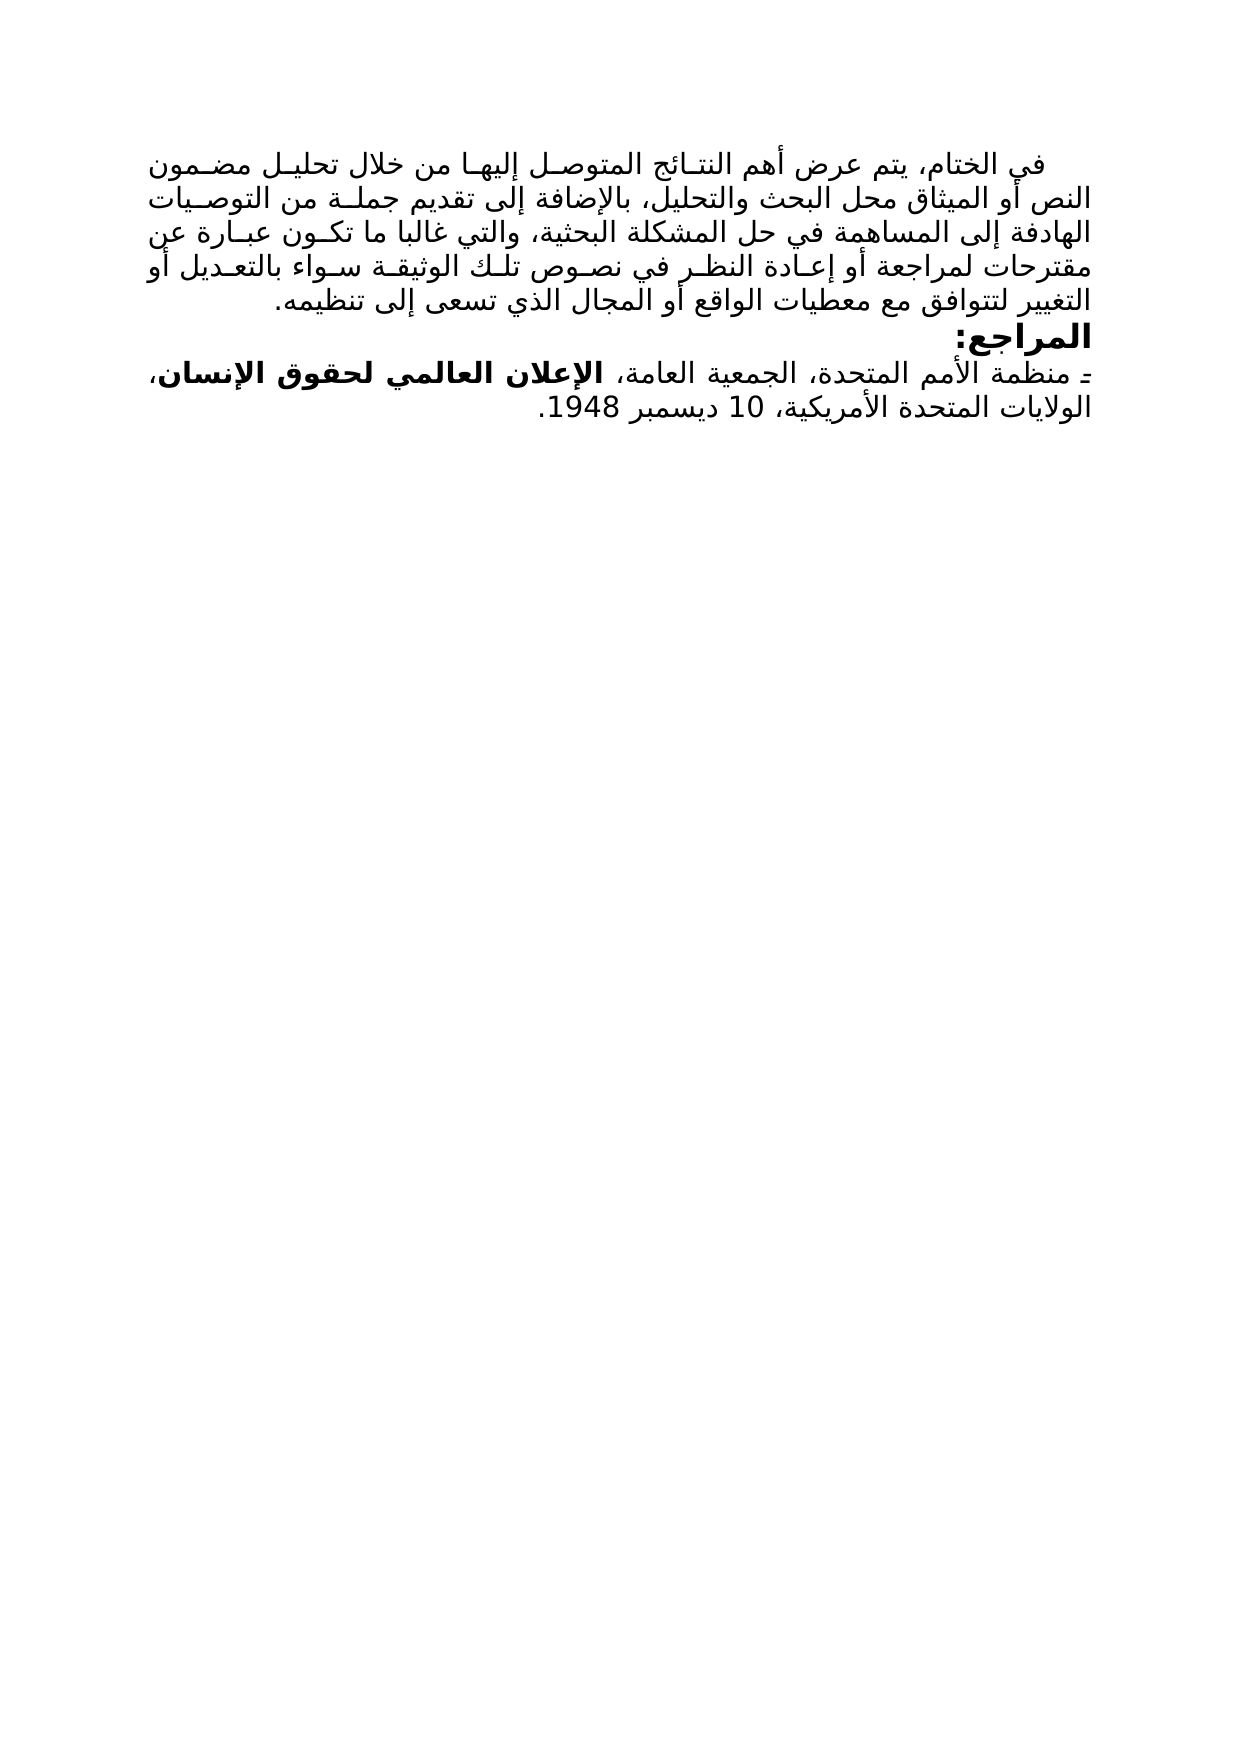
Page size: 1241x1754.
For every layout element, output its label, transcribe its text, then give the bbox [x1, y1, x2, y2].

text المراجع: [148, 317, 1093, 356]
text في الختام، يتم عرض أهم النتائج المتوصل إليها من خلال تحليل مضمون النص أو الميثاق محل البحث والتحليل، بالإضافة إلى تقديم جملة من التوصيات الهادفة إلى المساهمة في حل المشكلة البحثية، والتي غالبا ما تكون عبارة عن مقترحات لمراجعة أو إعادة النظر في نصوص تلك الوثيقة سواء بالتعديل أو التغيير لتتوافق مع معطيات الواقع أو المجال الذي تسعى إلى تنظيمه. [148, 148, 1093, 317]
text - منظمة الأمم المتحدة، الجمعية العامة، الإعلان العالمي لحقوق الإنسان، الولايات المتحدة الأمريكية، 10 ديسمبر 1948. [148, 356, 1093, 424]
